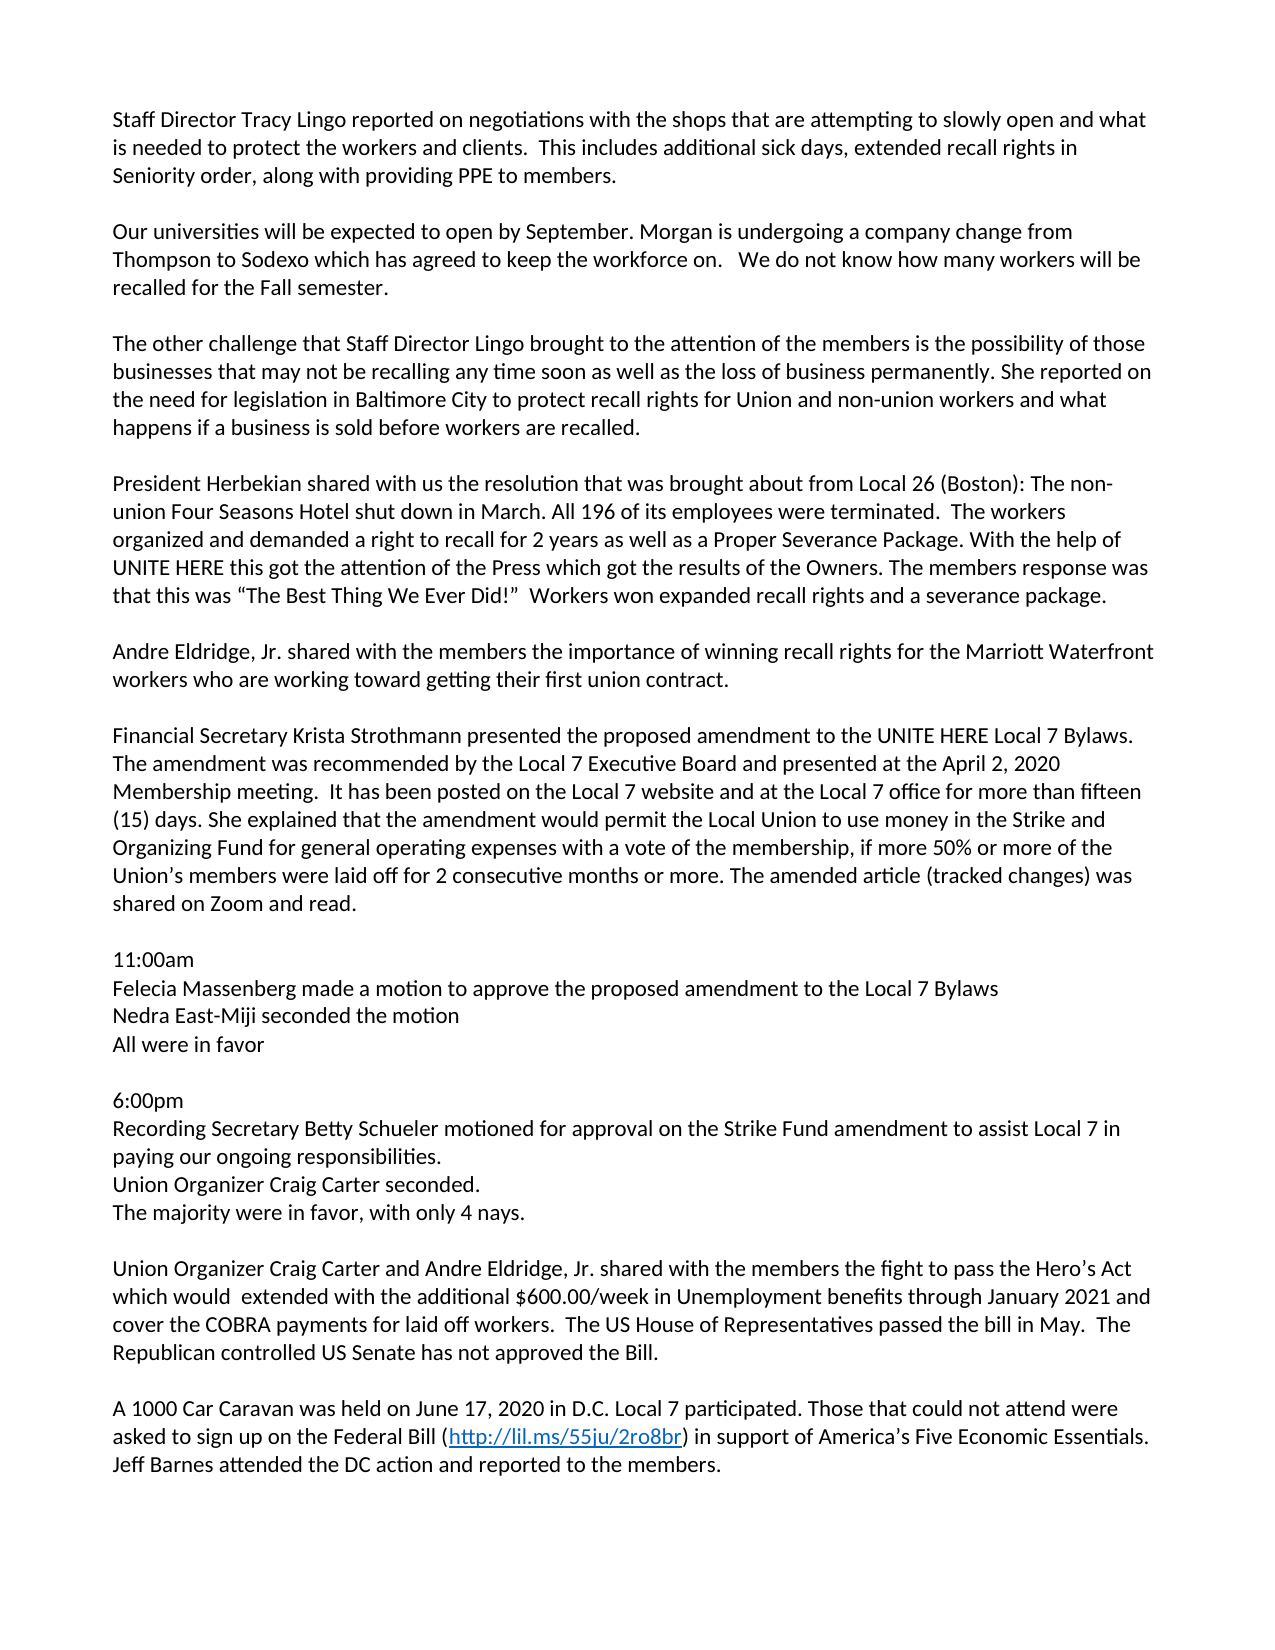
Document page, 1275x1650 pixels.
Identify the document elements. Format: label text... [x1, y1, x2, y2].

text Recording Secretary Betty Schueler motioned for approval on the Strike Fund amendment to assist Local 7 in paying our ongoing responsibilities. [112, 1114, 1162, 1170]
text A 1000 Car Caravan was held on June 17, 2020 in D.C. Local 7 participated. Those that could not attend were asked to sign up on the Federal Bill (http://lil.ms/55ju/2ro8br) in support of America’s Five Economic Essentials. Jeff Barnes attended the DC action and reported to the members. [112, 1394, 1162, 1478]
text The majority were in favor, with only 4 nays. [112, 1198, 1162, 1226]
text Union Organizer Craig Carter and Andre Eldridge, Jr. shared with the members the fight to pass the Hero’s Act which would extended with the additional $600.00/week in Unemployment benefits through January 2021 and cover the COBRA payments for laid off workers. The US House of Representatives passed the bill in May. The Republican controlled US Senate has not approved the Bill. [112, 1254, 1162, 1366]
text Felecia Massenberg made a motion to approve the proposed amendment to the Local 7 Bylaws [112, 974, 1162, 1002]
text All were in favor [112, 1030, 1162, 1058]
text 6:00pm [112, 1086, 1162, 1114]
text Staff Director Tracy Lingo reported on negotiations with the shops that are attempting to slowly open and what is needed to protect the workers and clients. This includes additional sick days, extended recall rights in Seniority order, along with providing PPE to members. [112, 105, 1162, 189]
text The other challenge that Staff Director Lingo brought to the attention of the members is the possibility of those businesses that may not be recalling any time soon as well as the loss of business permanently. She reported on the need for legislation in Baltimore City to protect recall rights for Union and non-union workers and what happens if a business is sold before workers are recalled. [112, 329, 1162, 441]
text Nedra East-Miji seconded the motion [112, 1002, 1162, 1030]
text Union Organizer Craig Carter seconded. [112, 1170, 1162, 1198]
text Our universities will be expected to open by September. Morgan is undergoing a company change from Thompson to Sodexo which has agreed to keep the workforce on. We do not know how many workers will be recalled for the Fall semester. [112, 217, 1162, 301]
text Financial Secretary Krista Strothmann presented the proposed amendment to the UNITE HERE Local 7 Bylaws. The amendment was recommended by the Local 7 Executive Board and presented at the April 2, 2020 Membership meeting. It has been posted on the Local 7 website and at the Local 7 office for more than fifteen (15) days. She explained that the amendment would permit the Local Union to use money in the Strike and Organizing Fund for general operating expenses with a vote of the membership, if more 50% or more of the Union’s members were laid off for 2 consecutive months or more. The amended article (tracked changes) was shared on Zoom and read. [112, 721, 1162, 918]
text Andre Eldridge, Jr. shared with the members the importance of winning recall rights for the Marriott Waterfront workers who are working toward getting their first union contract. [112, 637, 1162, 693]
text President Herbekian shared with us the resolution that was brought about from Local 26 (Boston): The non-union Four Seasons Hotel shut down in March. All 196 of its employees were terminated. The workers organized and demanded a right to recall for 2 years as well as a Proper Severance Package. With the help of UNITE HERE this got the attention of the Press which got the results of the Owners. The members response was that this was “The Best Thing We Ever Did!” Workers won expanded recall rights and a severance package. [112, 469, 1162, 609]
text 11:00am [112, 946, 1162, 974]
